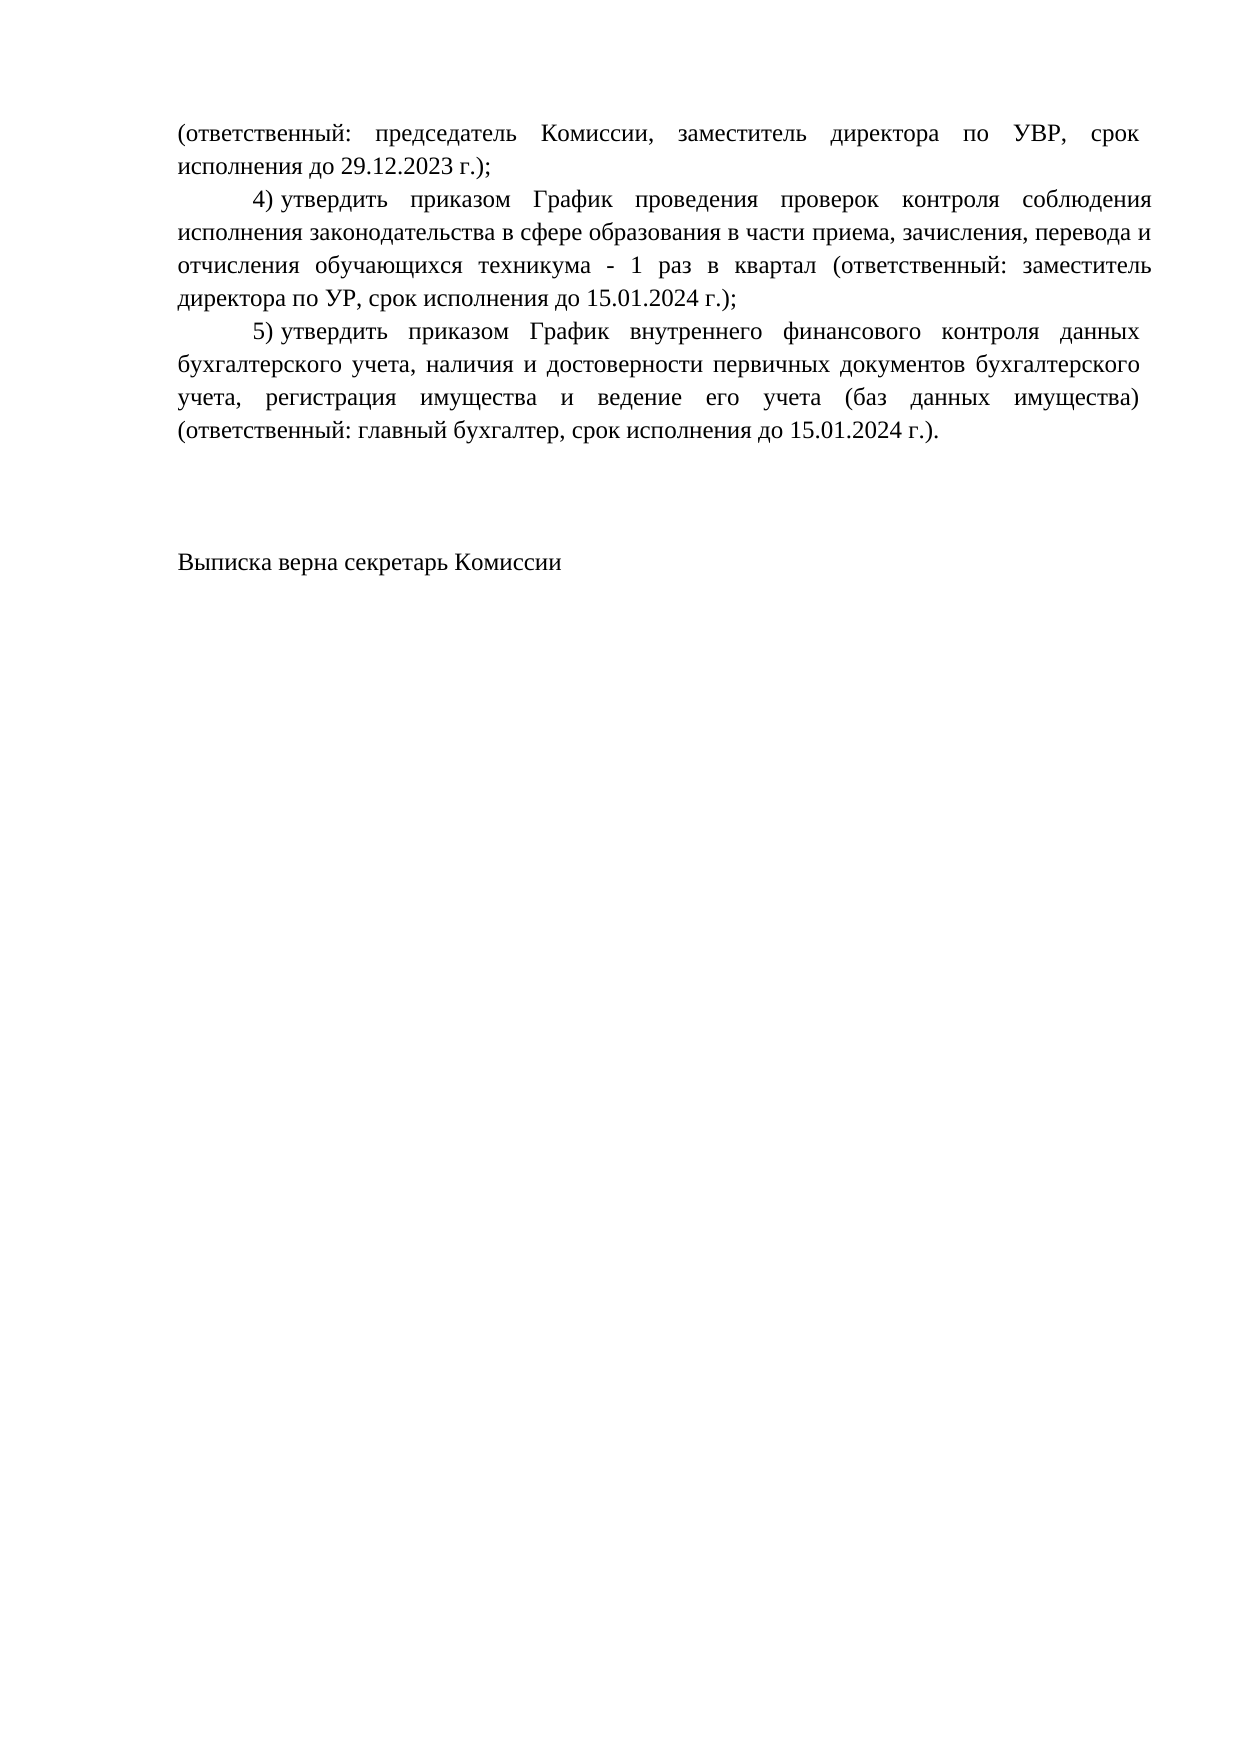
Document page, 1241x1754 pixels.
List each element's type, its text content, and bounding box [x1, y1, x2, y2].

list утвердить приказом График внутреннего финансового контроля данных бухгалтерского учета, наличия и достоверности первичных документов бухгалтерского учета, регистрация имущества и ведение его учета (баз данных имущества) (ответственный: главный бухгалтер, срок исполнения до 15.01.2024 г.). [177, 316, 1140, 444]
subtitle Выписка верна секретарь Комиссии [177, 547, 1152, 576]
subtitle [177, 118, 1140, 180]
subtitle утвердить приказом График проведения проверок контроля соблюдения исполнения законодательства в сфере образования в части приема, зачисления, перевода и отчисления обучающихся техникума - 1 раз в квартал (ответственный: заместитель директора по УР, срок исполнения до 15.01.2024 г.); [177, 184, 1152, 312]
